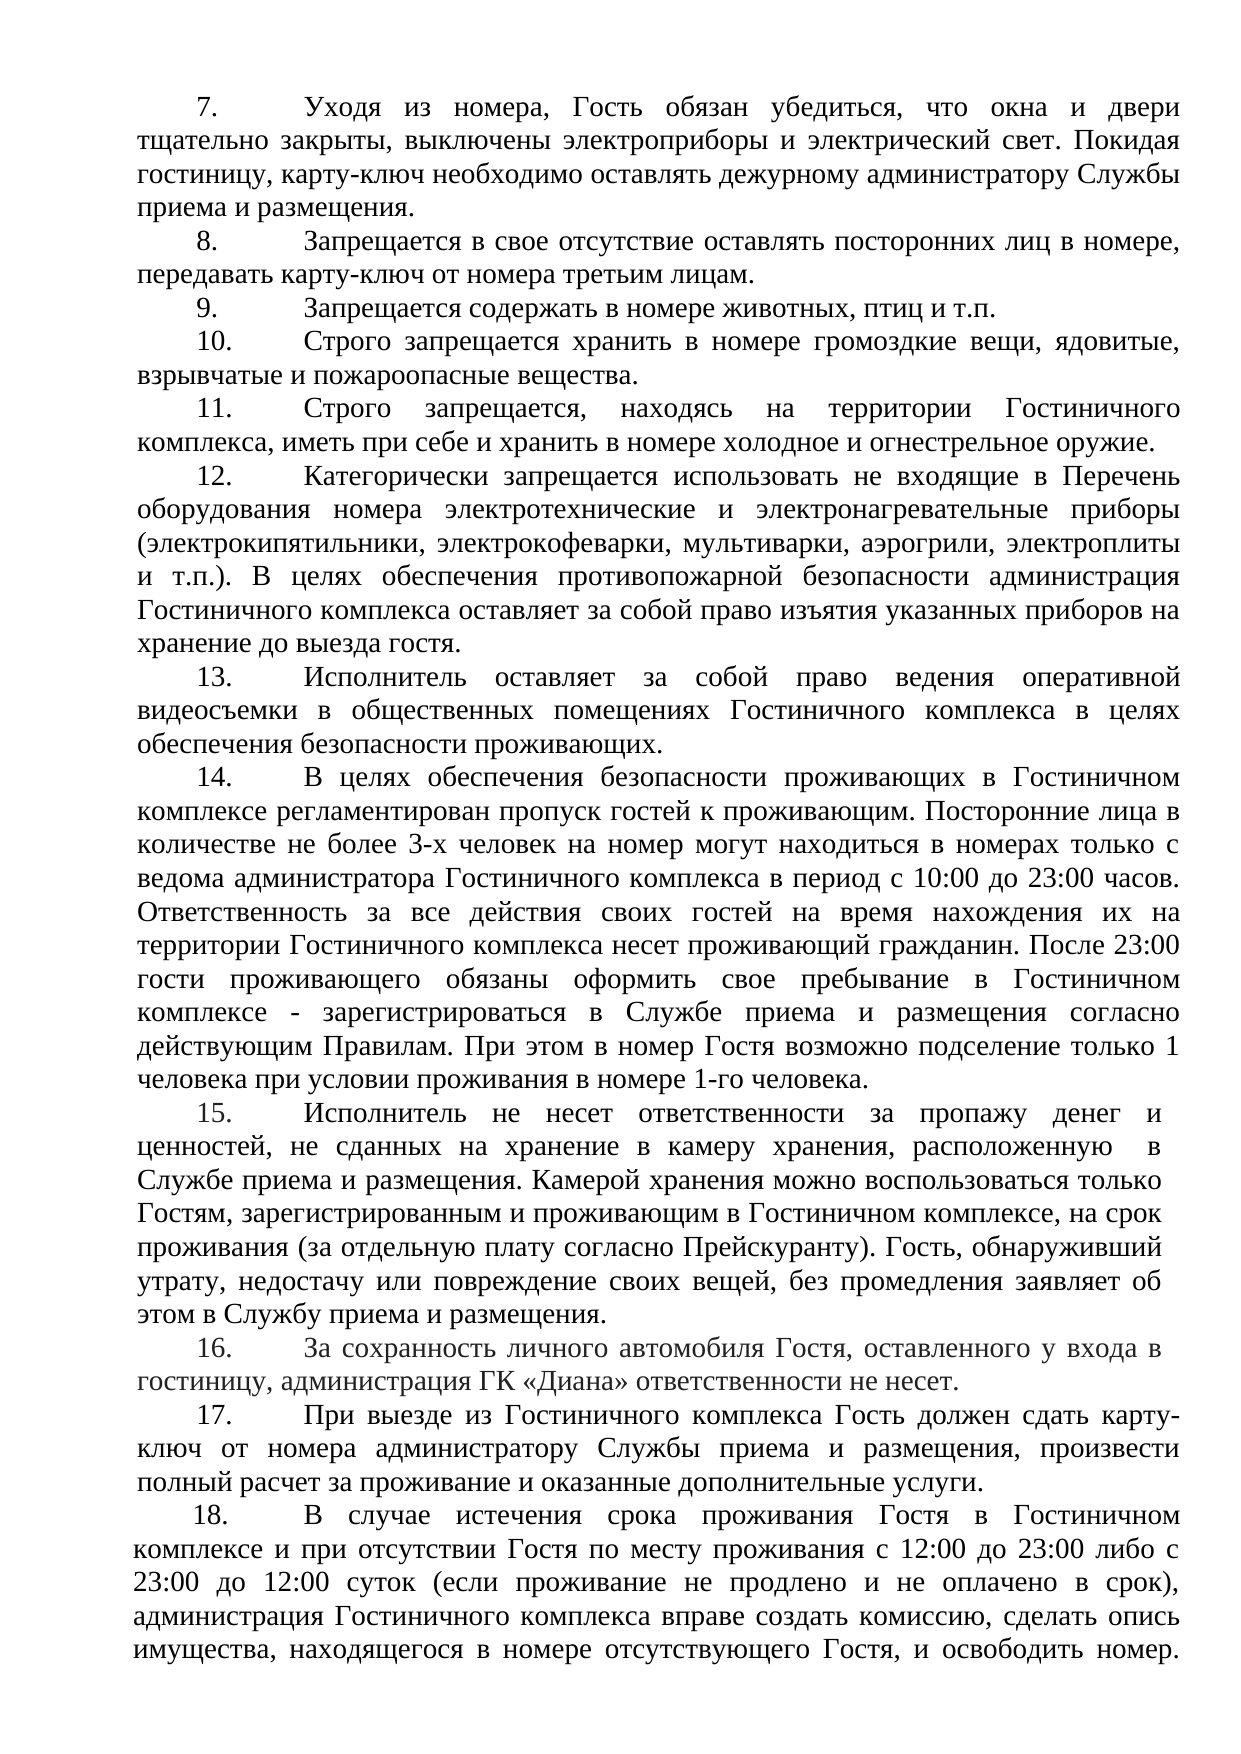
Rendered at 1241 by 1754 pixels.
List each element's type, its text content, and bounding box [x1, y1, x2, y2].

list Исполнитель не несет ответственности за пропажу денег и ценностей, не сданных на хранение в камеру хранения, расположенную в Службе приема и размещения. Камерой хранения можно воспользоваться только Гостям, зарегистрированным и проживающим в Гостиничном комплексе, на срок проживания (за отдельную плату согласно Прейскуранту). Гость, обнаруживший утрату, недостачу или повреждение своих вещей, без промедления заявляет об этом в Службу приема и размещения. [137, 1095, 1163, 1330]
list Запрещается содержать в номере животных, птиц и т.п. [137, 290, 1181, 323]
list Исполнитель оставляет за собой право ведения оперативной видеосъемки в общественных помещениях Гостиничного комплекса в целях обеспечения безопасности проживающих. [137, 659, 1181, 759]
list Строго запрещается, находясь на территории Гостиничного комплекса, иметь при себе и хранить в номере холодное и огнестрельное оружие. [137, 391, 1181, 458]
list Категорически запрещается использовать не входящие в Перечень оборудования номера электротехнические и электронагревательные приборы (электрокипятильники, электрокофеварки, мультиварки, аэрогрили, электроплиты и т.п.). В целях обеспечения противопожарной безопасности администрация Гостиничного комплекса оставляет за собой право изъятия указанных приборов на хранение до выезда гостя. [137, 458, 1181, 659]
list За сохранность личного автомобиля Гостя, оставленного у входа в гостиницу, администрация ГК «Диана» ответственности не несет. [137, 1330, 1163, 1397]
list В целях обеспечения безопасности проживающих в Гостиничном комплексе регламентирован пропуск гостей к проживающим. Посторонние лица в количестве не более 3-х человек на номер могут находиться в номерах только с ведома администратора Гостиничного комплекса в период с 10:00 до 23:00 часов. Ответственность за все действия своих гостей на время нахождения их на территории Гостиничного комплекса несет проживающий гражданин. После 23:00 гости проживающего обязаны оформить свое пребывание в Гостиничном комплексе - зарегистрироваться в Службе приема и размещения согласно действующим Правилам. При этом в номер Гостя возможно подселение только 1 человека при условии проживания в номере 1-го человека. [137, 759, 1181, 1095]
list Запрещается в свое отсутствие оставлять посторонних лиц в номере, передавать карту-ключ от номера третьим лицам. [137, 223, 1181, 290]
list Строго запрещается хранить в номере громоздкие вещи, ядовитые, взрывчатые и пожароопасные вещества. [137, 323, 1181, 391]
list Уходя из номера, Гость обязан убедиться, что окна и двери тщательно закрыты, выключены электроприборы и электрический свет. Покидая гостиницу, карту-ключ необходимо оставлять дежурному администратору Службы приема и размещения. [137, 89, 1181, 223]
list При выезде из Гостиничного комплекса Гость должен сдать карту-ключ от номера администратору Службы приема и размещения, произвести полный расчет за проживание и оказанные дополнительные услуги. [137, 1397, 1181, 1497]
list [133, 1497, 1181, 1665]
